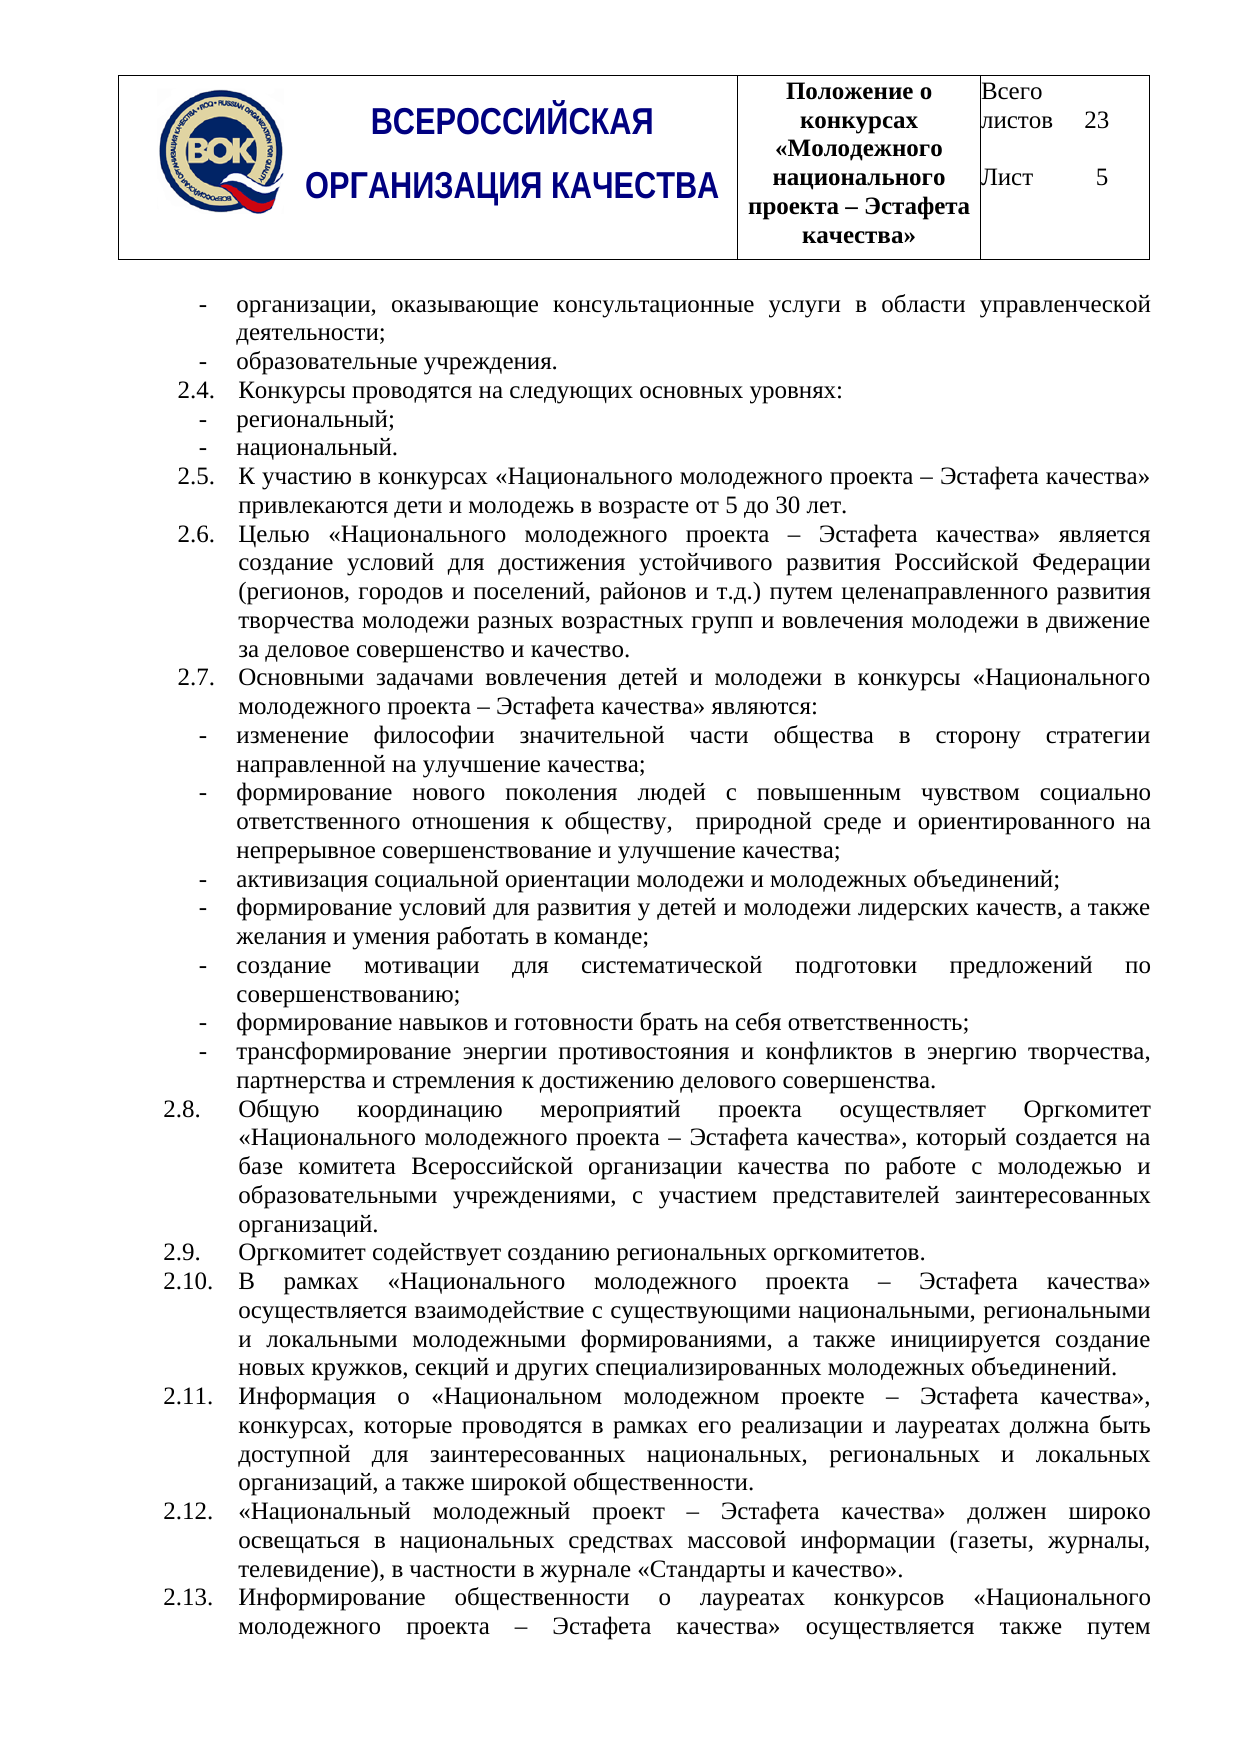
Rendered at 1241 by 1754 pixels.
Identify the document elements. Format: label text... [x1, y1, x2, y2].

list организации, оказывающие консультационные услуги в области управленческой деятельности; [199, 289, 1152, 346]
list образовательные учреждения. [199, 346, 1152, 375]
list трансформирование энергии противостояния и конфликтов в энергию творчества, партнерства и стремления к достижению делового совершенства. [199, 1036, 1152, 1094]
list К участию в конкурсах «Национального молодежного проекта – Эстафета качества» привлекаются дети и молодежь в возрасте от 5 до 30 лет. [177, 461, 1152, 519]
list «Национальный молодежный проект – Эстафета качества» должен широко освещаться в национальных средствах массовой информации (газеты, журналы, телевидение), в частности в журнале «Стандарты и качество». [163, 1496, 1152, 1582]
list Информация о «Национальном молодежном проекте – Эстафета качества», конкурсах, которые проводятся в рамках его реализации и лауреатах должна быть доступной для заинтересованных национальных, региональных и локальных организаций, а также широкой общественности. [163, 1381, 1152, 1496]
list активизация социальной ориентации молодежи и молодежных объединений; [199, 864, 1152, 892]
list Общую координацию мероприятий проекта осуществляет Оргкомитет «Национального молодежного проекта – Эстафета качества», который создается на базе комитета Всероссийской организации качества по работе с молодежью и образовательными учреждениями, с участием представителей заинтересованных организаций. [163, 1094, 1152, 1237]
picture [119, 76, 323, 228]
list формирование нового поколения людей с повышенным чувством социально ответственного отношения к обществу, природной среде и ориентированного на непрерывное совершенствование и улучшение качества; [199, 777, 1152, 864]
list Конкурсы проводятся на следующих основных уровнях: [177, 375, 1152, 404]
list В рамках «Национального молодежного проекта – Эстафета качества» осуществляется взаимодействие с существующими национальными, региональными и локальными молодежными формированиями, а также инициируется создание новых кружков, секций и других специализированных молодежных объединений. [163, 1266, 1152, 1381]
list региональный; [199, 404, 1152, 432]
picture [311, 176, 323, 194]
list создание мотивации для систематической подготовки предложений по совершенствованию; [199, 950, 1152, 1007]
list Целью «Национального молодежного проекта – Эстафета качества» является создание условий для достижения устойчивого развития Российской Федерации (регионов, городов и поселений, районов и т.д.) путем целенаправленного развития творчества молодежи разных возрастных групп и вовлечения молодежи в движение за деловое совершенство и качество. [177, 519, 1152, 662]
list Оргкомитет содействует созданию региональных оргкомитетов. [163, 1237, 1152, 1266]
list Основными задачами вовлечения детей и молодежи в конкурсы «Национального молодежного проекта – Эстафета качества» являются: [177, 662, 1152, 720]
list изменение философии значительной части общества в сторону стратегии направленной на улучшение качества; [199, 720, 1152, 777]
list формирование условий для развития у детей и молодежи лидерских качеств, а также желания и умения работать в команде; [199, 892, 1152, 950]
list формирование навыков и готовности брать на себя ответственность; [199, 1007, 1152, 1036]
list национальный. [199, 432, 1152, 461]
